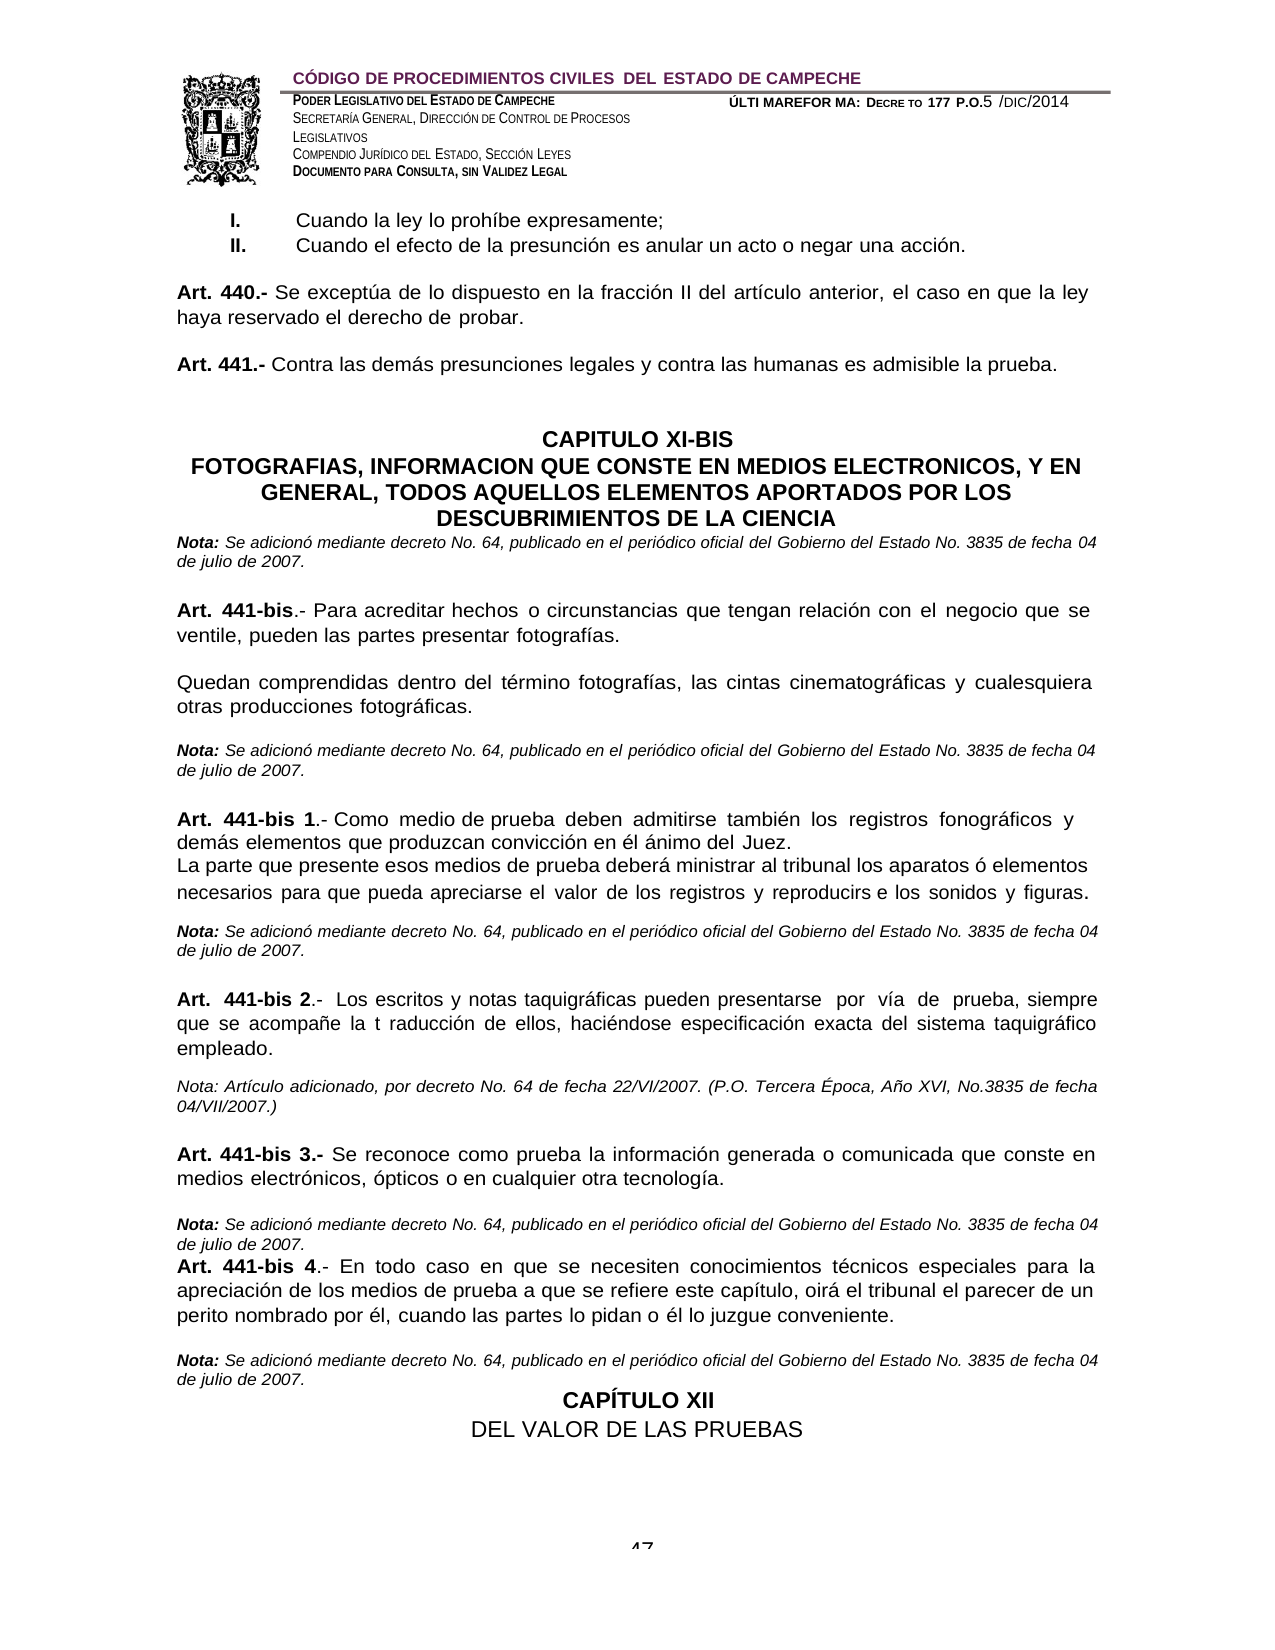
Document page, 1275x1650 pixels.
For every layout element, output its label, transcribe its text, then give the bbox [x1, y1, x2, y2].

list Cuando la ley lo prohíbe expresamente; [230, 209, 1112, 232]
list Cuando el efecto de la presunción es anular un acto o negar una acción. [230, 234, 1112, 257]
text Art. 441.- Contra las demás presunciones legales y contra las humanas es admisible la prueba. [177, 352, 1112, 375]
text La parte que presente esos medios de prueba deberá ministrar al tribunal los aparatos ó elementos necesarios para que pueda apreciarse el valor de los registros y reproducirs e los sonidos y figuras. [177, 854, 1112, 904]
text Art. 441-bis 3.- Se reconoce como prueba la información generada o comunicada que conste en medios electrónicos, ópticos o en cualquier otra tecnología. [177, 1143, 1097, 1189]
text Nota: Se adicionó mediante decreto No. 64, publicado en el periódico oficial del Gobierno del Estado No. 3835 de fecha 04 de julio de 2007. [177, 922, 1099, 960]
text Nota: Se adicionó mediante decreto No. 64, publicado en el periódico oficial del Gobierno del Estado No. 3835 de fecha 04 de julio de 2007. [177, 533, 1112, 571]
text Art. 440.- Se exceptúa de lo dispuesto en la fracción II del artículo anterior, el caso en que la ley haya reservado el derecho de probar. [177, 281, 1101, 328]
subtitle CAPÍTULO XII [422, 1389, 855, 1414]
subtitle CAPITULO XI-BIS [422, 426, 853, 452]
text Art. 441-bis 2.- Los escritos y notas taquigráficas pueden presentarse por vía de prueba, siempre que se acompañe la t raducción de ellos, haciéndose especificación exacta del sistema taquigráfico empleado. [177, 988, 1098, 1059]
text Art. 441-bis 4.- En todo caso en que se necesiten conocimientos técnicos especiales para la apreciación de los medios de prueba a que se refiere este capítulo, oirá el tribunal el parecer de un perito nombrado por él, cuando las partes lo pidan o él lo juzgue conveniente. [177, 1255, 1097, 1326]
text FOTOGRAFIAS, INFORMACION QUE CONSTE EN MEDIOS ELECTRONICOS, Y EN GENERAL, TODOS AQUELLOS ELEMENTOS APORTADOS POR LOS DESCUBRIMIENTOS DE LA CIENCIA [189, 453, 1083, 532]
text Art. 441-bis 1.- Como medio de prueba deben admitirse también los registros fonográficos y demás elementos que produzcan convicción en él ánimo del Juez. [177, 807, 1112, 853]
text Nota: Se adicionó mediante decreto No. 64, publicado en el periódico oficial del Gobierno del Estado No. 3835 de fecha 04 de julio de 2007. [177, 1351, 1099, 1389]
picture [181, 71, 262, 187]
text Art. 441-bis.- Para acreditar hechos o circunstancias que tengan relación con el negocio que se ventile, pueden las partes presentar fotografías. [177, 599, 1112, 646]
subtitle DEL VALOR DE LAS PRUEBAS [350, 1416, 923, 1442]
text Nota: Artículo adicionado, por decreto No. 64 de fecha 22/VI/2007. (P.O. Tercera Época, Año XVI, No.3835 de fecha 04/VII/2007.) [177, 1076, 1099, 1116]
text Nota: Se adicionó mediante decreto No. 64, publicado en el periódico oficial del Gobierno del Estado No. 3835 de fecha 04 de julio de 2007. [177, 1215, 1100, 1254]
text Nota: Se adicionó mediante decreto No. 64, publicado en el periódico oficial del Gobierno del Estado No. 3835 de fecha 04 de julio de 2007. [177, 740, 1099, 780]
text Quedan comprendidas dentro del término fotografías, las cintas cinematográficas y cualesquiera otras producciones fotográficas. [177, 671, 1112, 718]
